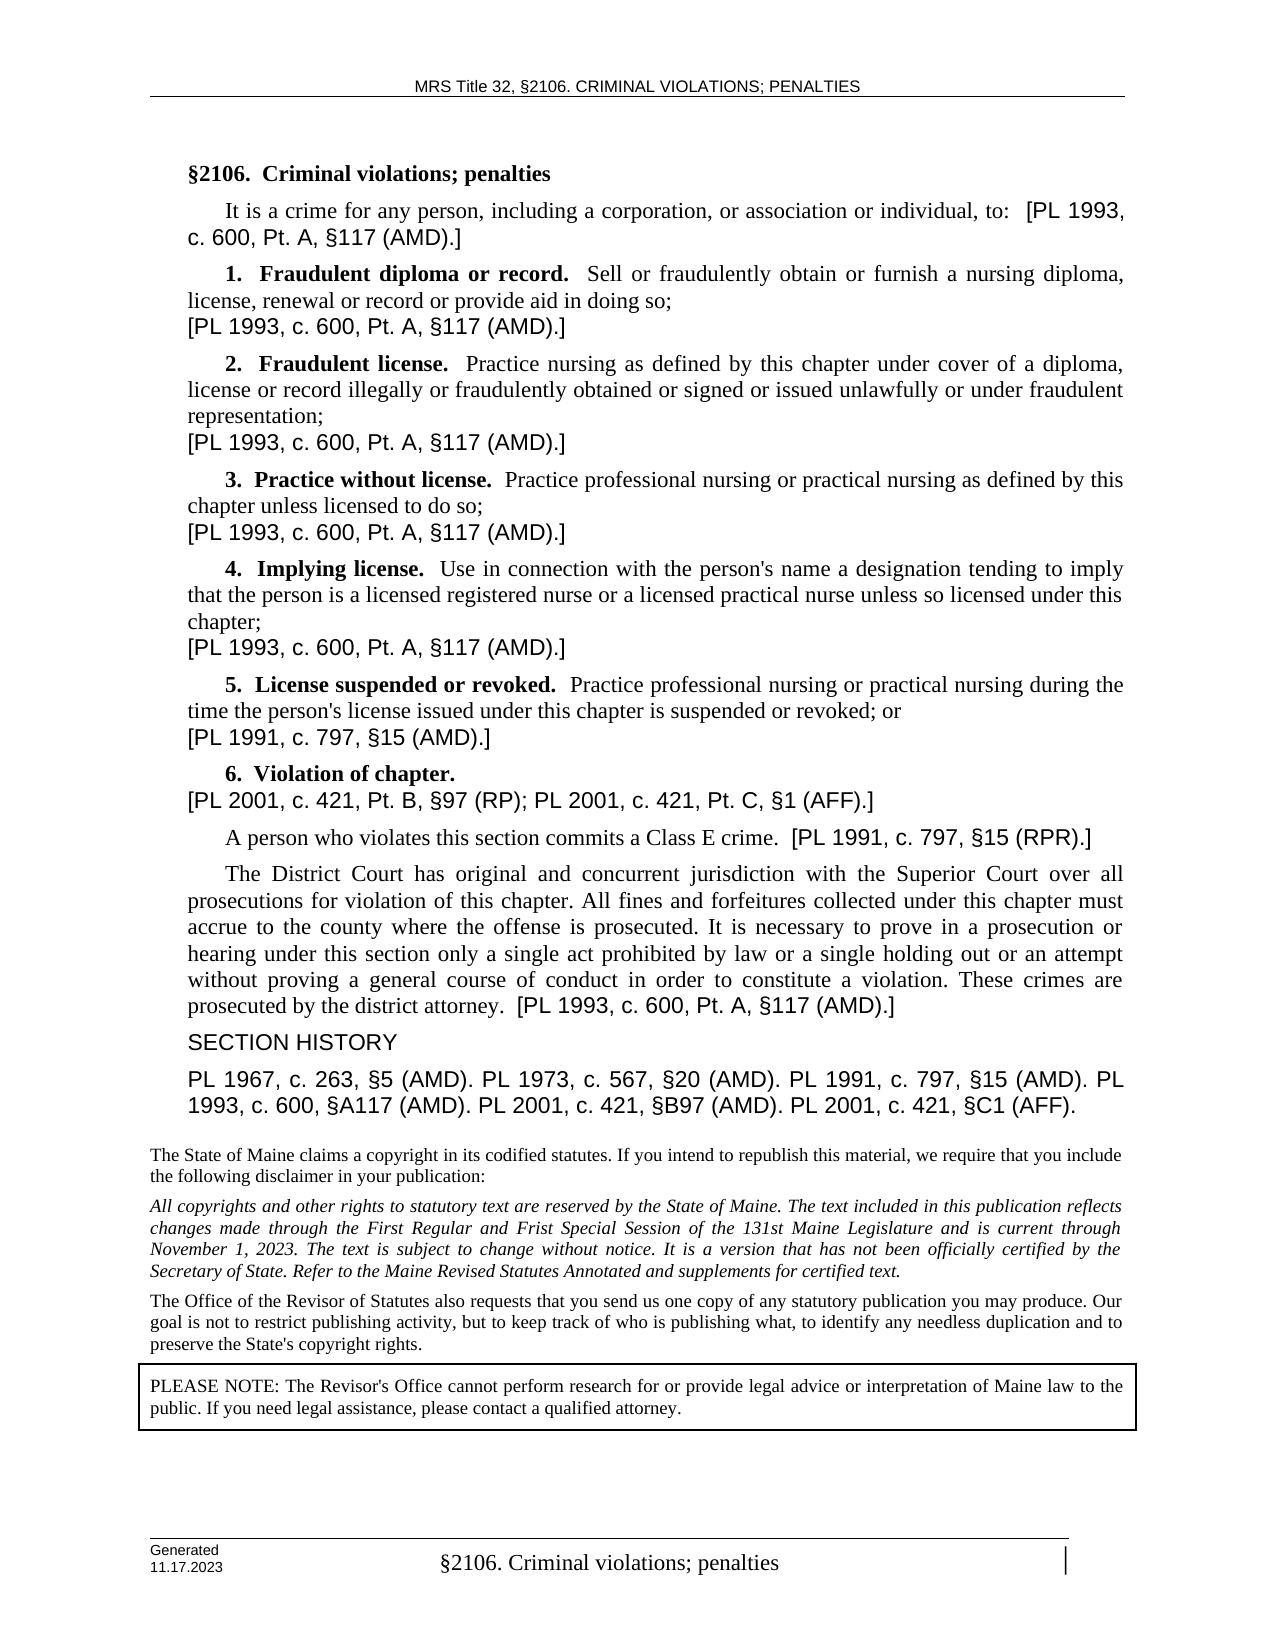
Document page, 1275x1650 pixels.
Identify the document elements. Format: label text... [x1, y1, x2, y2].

text [PL 1991, c. 797, §15 (AMD).] [187, 724, 1125, 750]
text SECTION HISTORY [187, 1029, 1125, 1056]
text It is a crime for any person, including a corporation, or association or individual, to: [PL 1993, c. 600, Pt. A, §117 (AMD).] [187, 197, 1125, 250]
text The Office of the Revisor of Statutes also requests that you send us one copy of any statutory publication you may produce. Our goal is not to restrict publishing activity, but to keep track of who is publishing what, to identify any needless duplication and to preserve the State's copyright rights. [150, 1290, 1125, 1354]
text 6. Violation of chapter. [187, 761, 1125, 787]
text PL 1967, c. 263, §5 (AMD). PL 1973, c. 567, §20 (AMD). PL 1991, c. 797, §15 (AMD). PL 1993, c. 600, §A117 (AMD). PL 2001, c. 421, §B97 (AMD). PL 2001, c. 421, §C1 (AFF). [187, 1066, 1125, 1119]
text 4. Implying license. Use in connection with the person's name a designation tending to imply that the person is a licensed registered nurse or a licensed practical nurse unless so licensed under this chapter; [187, 555, 1125, 634]
text The State of Maine claims a copyright in its codified statutes. If you intend to republish this material, we require that you include the following disclaimer in your publication: [150, 1144, 1125, 1187]
text [PL 1993, c. 600, Pt. A, §117 (AMD).] [187, 634, 1125, 661]
text [PL 1993, c. 600, Pt. A, §117 (AMD).] [187, 518, 1125, 545]
text The District Court has original and concurrent jurisdiction with the Superior Court over all prosecutions for violation of this chapter. All fines and forfeitures collected under this chapter must accrue to the county where the offense is prosecuted. It is necessary to prove in a prosecution or hearing under this section only a single act prohibited by law or a single holding out or an attempt without proving a general course of conduct in order to constitute a violation. These crimes are prosecuted by the district attorney. [PL 1993, c. 600, Pt. A, §117 (AMD).] [187, 861, 1125, 1019]
text [PL 1993, c. 600, Pt. A, §117 (AMD).] [187, 429, 1125, 455]
text PLEASE NOTE: The Revisor's Office cannot perform research for or provide legal advice or interpretation of Maine law to the public. If you need legal assistance, please contact a qualified attorney. [140, 1365, 1135, 1429]
text All copyrights and other rights to statutory text are reserved by the State of Maine. The text included in this publication reflects changes made through the First Regular and Frist Special Session of the 131st Maine Legislature and is current through November 1, 2023 . The text is subject to change without notice. It is a version that has not been officially certified by the Secretary of State. Refer to the Maine Revised Statutes Annotated and supplements for certified text. [150, 1195, 1125, 1281]
text 5. License suspended or revoked. Practice professional nursing or practical nursing during the time the person's license issued under this chapter is suspended or revoked; or [187, 671, 1125, 724]
text [PL 1993, c. 600, Pt. A, §117 (AMD).] [187, 313, 1125, 339]
text 3. Practice without license. Practice professional nursing or practical nursing as defined by this chapter unless licensed to do so; [187, 466, 1125, 518]
text A person who violates this section commits a Class E crime. [PL 1991, c. 797, §15 (RPR).] [187, 824, 1125, 850]
text 1. Fraudulent diploma or record. Sell or fraudulently obtain or furnish a nursing diploma, license, renewal or record or provide aid in doing so; [187, 260, 1125, 313]
text [PL 2001, c. 421, Pt. B, §97 (RP); PL 2001, c. 421, Pt. C, §1 (AFF).] [187, 787, 1125, 813]
text §2106. Criminal violations; penalties [187, 160, 1125, 187]
text 2. Fraudulent license. Practice nursing as defined by this chapter under cover of a diploma, license or record illegally or fraudulently obtained or signed or issued unlawfully or under fraudulent representation; [187, 350, 1125, 429]
